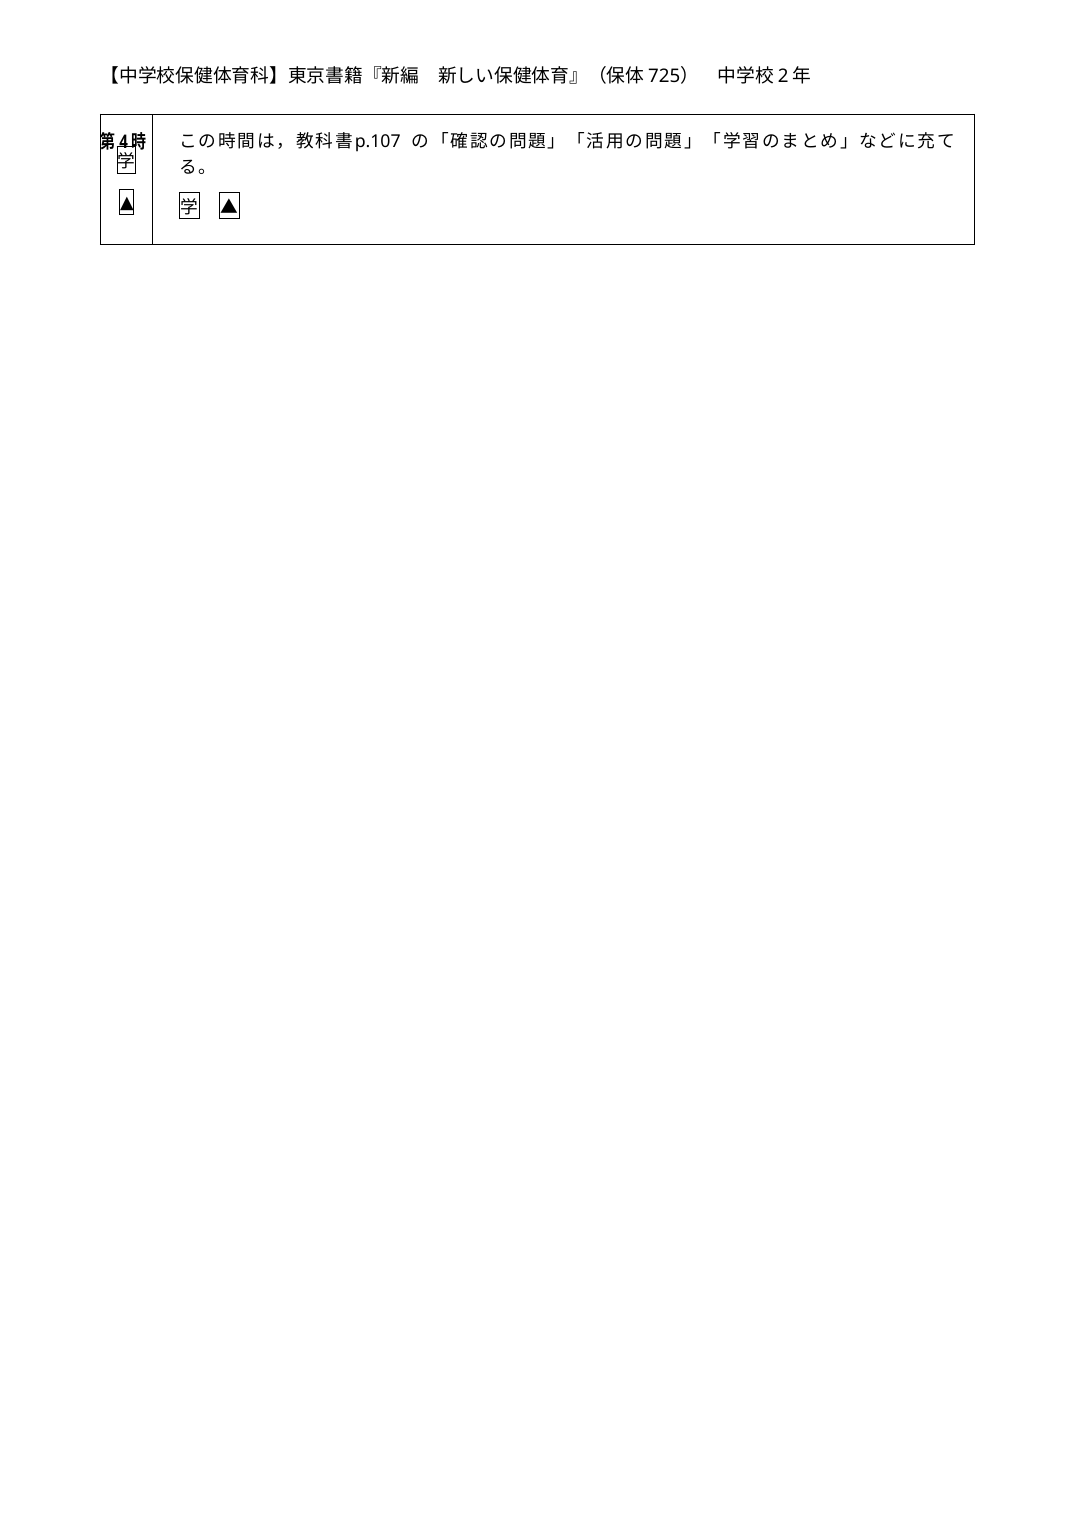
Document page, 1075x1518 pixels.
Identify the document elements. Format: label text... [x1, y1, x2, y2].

table_cell 第4時 学 ▲ [101, 115, 152, 244]
table_cell この時間は，教科書p.107の「確認の問題」「活用の問題」「学習のまとめ」などに充てる。 学 ▲ [153, 115, 974, 244]
